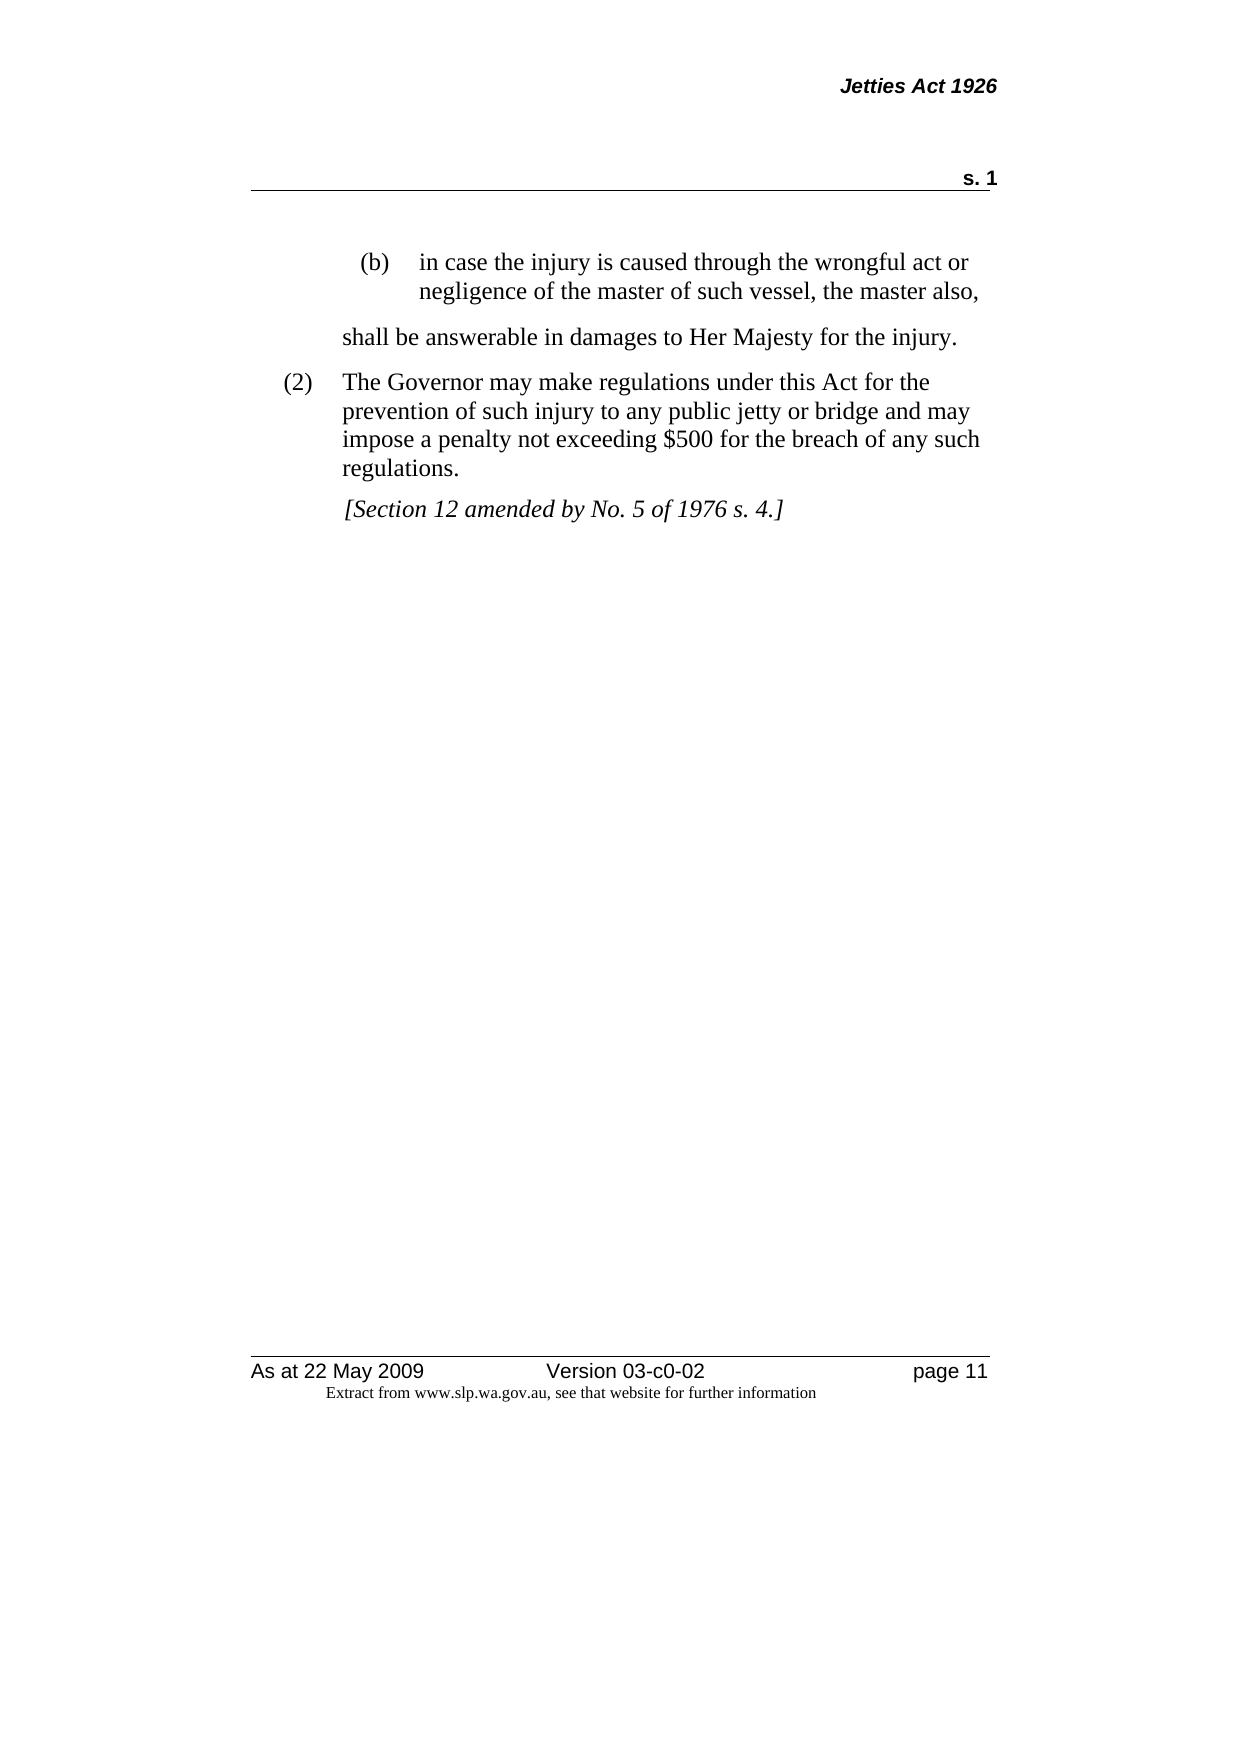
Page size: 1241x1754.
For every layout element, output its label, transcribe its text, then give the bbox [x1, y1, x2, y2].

text (2) The Governor may make regulations under this Act for the prevention of such injury to any public jetty or bridge and may impose a penalty not exceeding $500 for the breach of any such regulations. [251, 367, 990, 482]
text [Section 12 amended by No. 5 of 1976 s. 4.] [251, 494, 990, 523]
text shall be answerable in damages to Her Majesty for the injury. [251, 322, 990, 350]
text (b) in case the injury is caused through the wrongful act or negligence of the master of such vessel, the master also, [251, 247, 990, 305]
